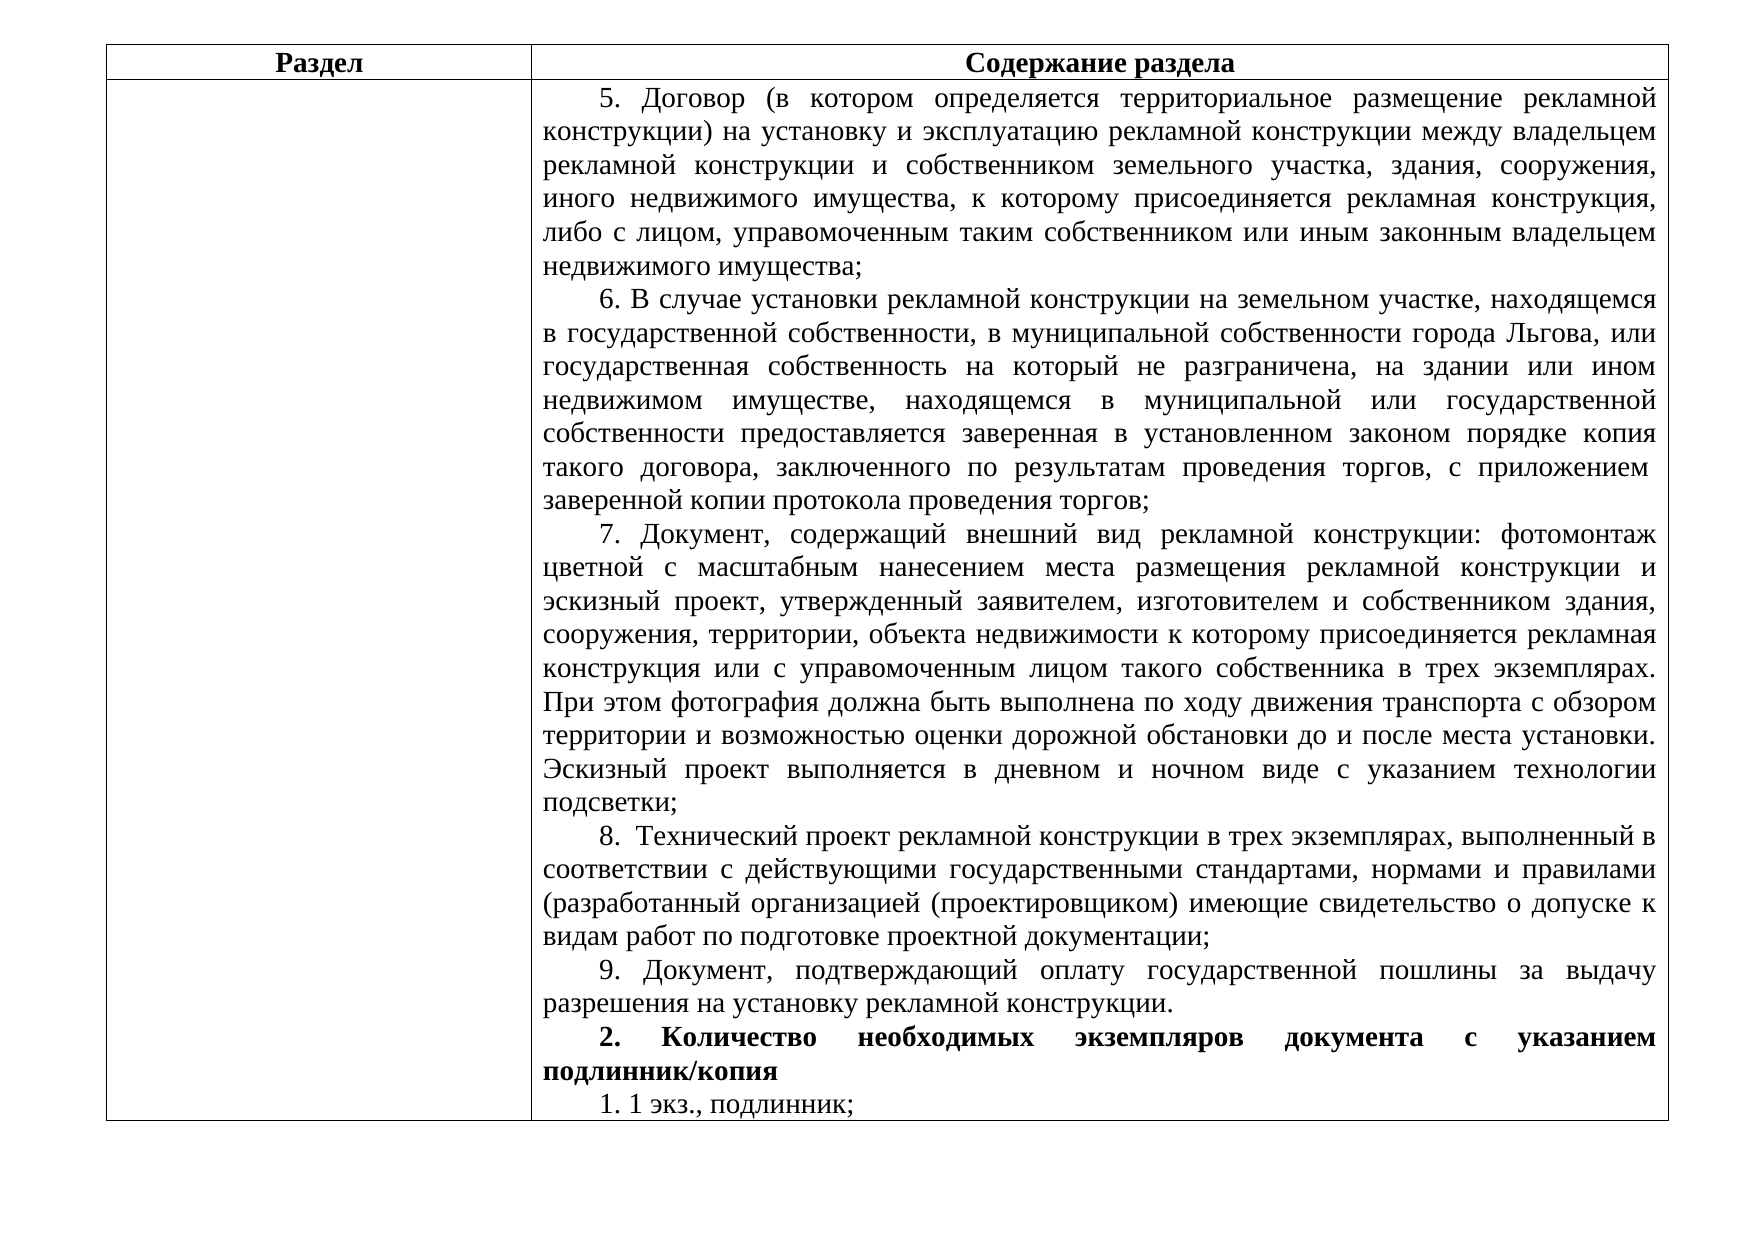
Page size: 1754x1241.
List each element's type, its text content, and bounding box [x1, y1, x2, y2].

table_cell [107, 80, 531, 1120]
table_header Содержание раздела [532, 45, 1668, 79]
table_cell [532, 80, 1668, 1120]
table_header Раздел [107, 45, 531, 79]
